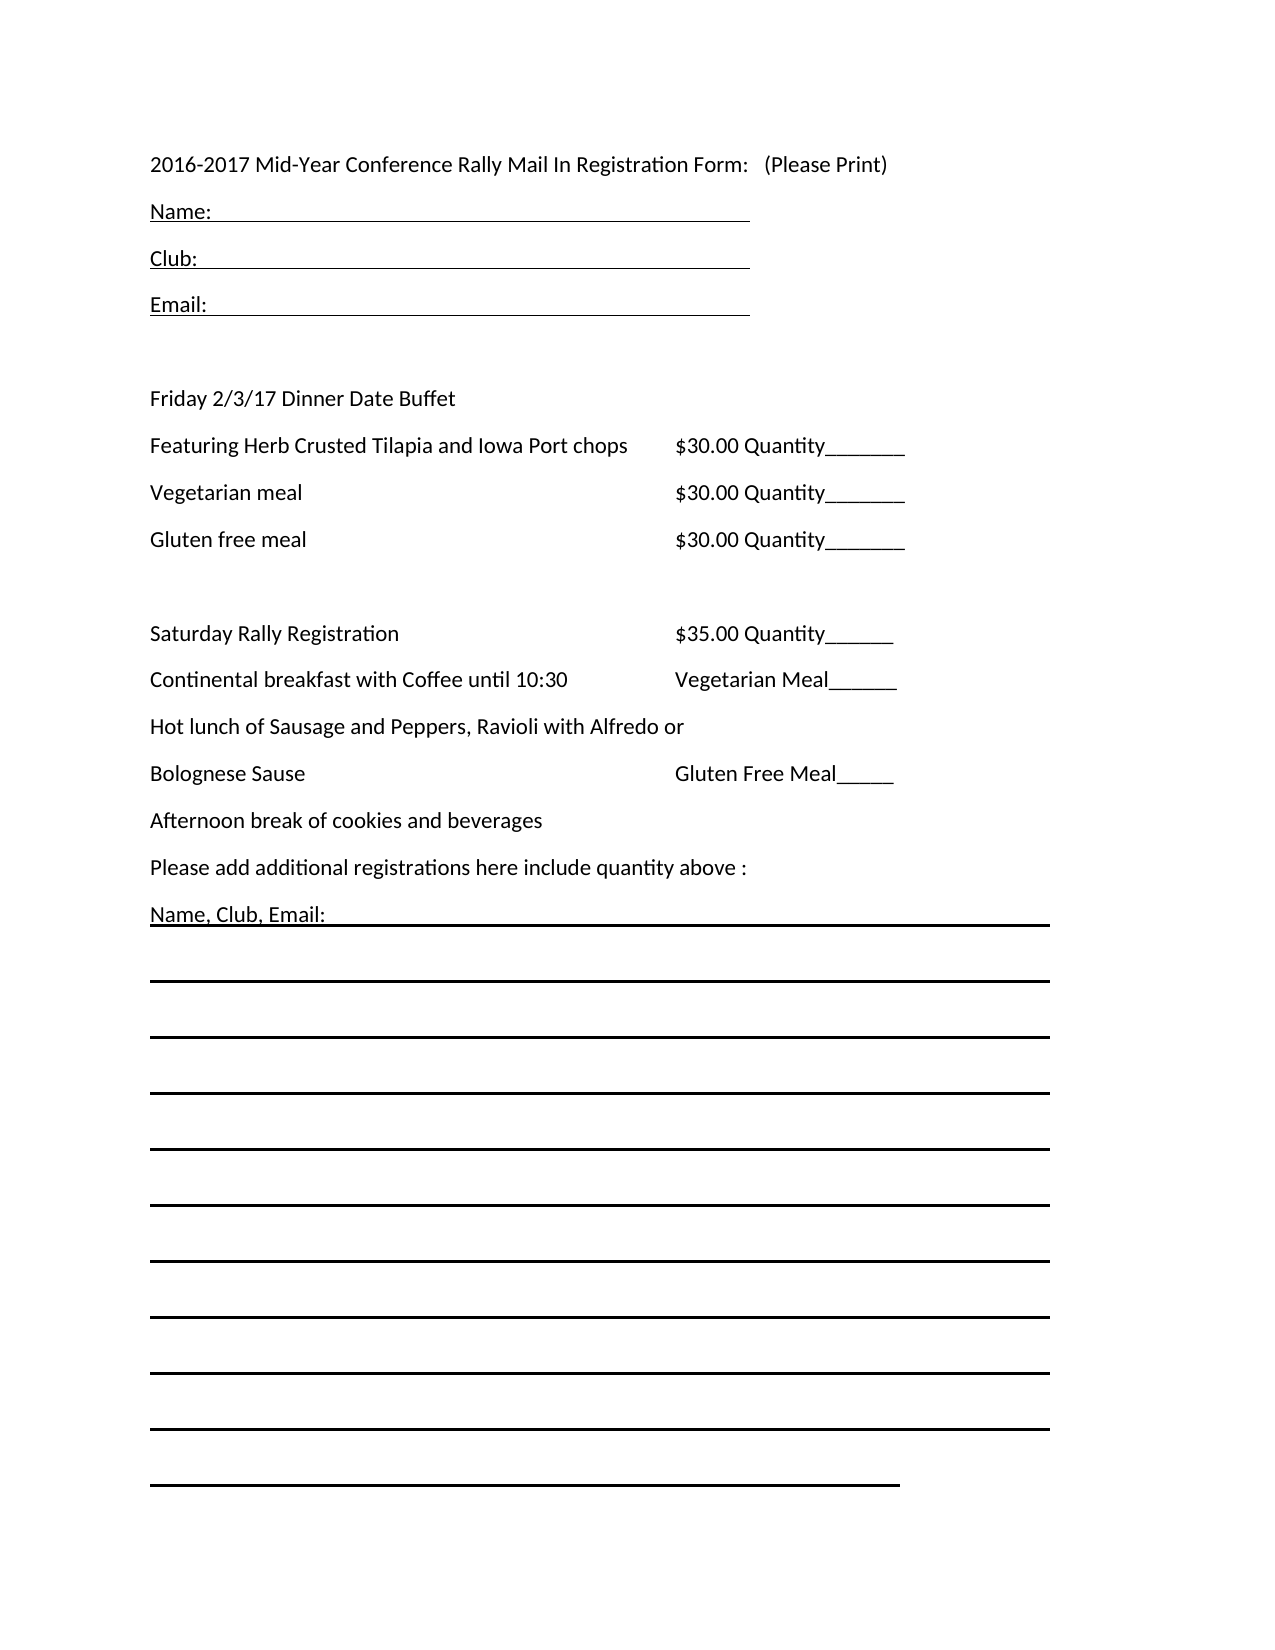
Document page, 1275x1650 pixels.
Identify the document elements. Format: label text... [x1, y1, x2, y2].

text Afternoon break of cookies and beverages [150, 806, 1125, 834]
text Featuring Herb Crusted Tilapia and Iowa Port chops $30.00 Quantity_______ [150, 431, 1125, 459]
text Continental breakfast with Coffee until 10:30 Vegetarian Meal______ [150, 666, 1125, 694]
text 2016-2017 Mid-Year Conference Rally Mail In Registration Form: (Please Print) [150, 150, 1125, 178]
text Hot lunch of Sausage and Peppers, Ravioli with Alfredo or [150, 712, 1125, 741]
text Bolognese Sause Gluten Free Meal_____ [150, 759, 1125, 787]
text Email: [150, 291, 1125, 319]
text Saturday Rally Registration $35.00 Quantity______ [150, 619, 1125, 647]
text Please add additional registrations here include quantity above : [150, 853, 1125, 881]
text Club: [150, 244, 1125, 272]
text Gluten free meal $30.00 Quantity_______ [150, 525, 1125, 553]
text Friday 2/3/17 Dinner Date Buffet [150, 384, 1125, 412]
text Vegetarian meal $30.00 Quantity_______ [150, 478, 1125, 506]
text Name: [150, 197, 1125, 225]
text Name, Club, Email: [150, 900, 1125, 1488]
